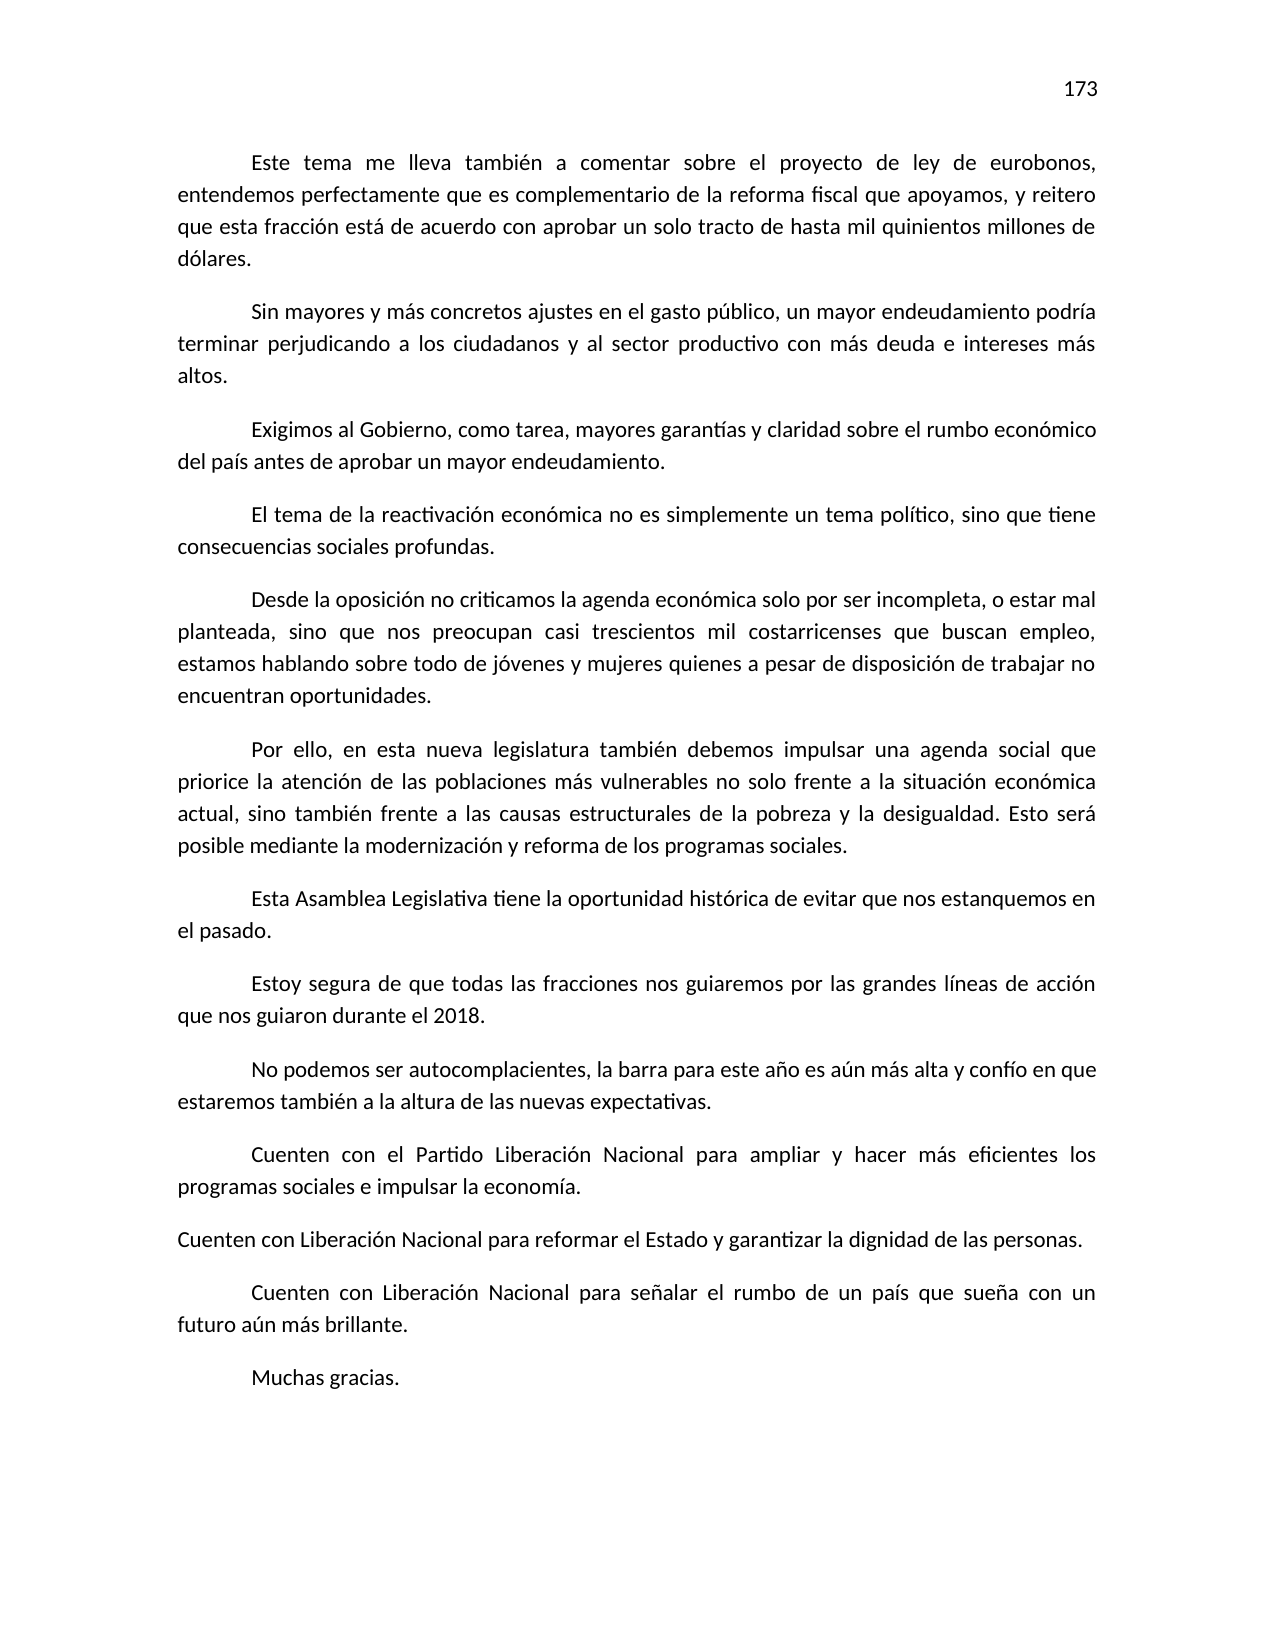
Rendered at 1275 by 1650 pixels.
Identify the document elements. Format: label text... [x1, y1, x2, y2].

text Cuenten con Liberación Nacional para señalar el rumbo de un país que sueña con un futuro aún más brillante. [177, 1278, 1098, 1338]
text Esta Asamblea Legislativa tiene la oportunidad histórica de evitar que nos estanquemos en el pasado. [177, 884, 1098, 944]
text No podemos ser autocomplacientes, la barra para este año es aún más alta y confío en que estaremos también a la altura de las nuevas expectativas. [177, 1055, 1098, 1115]
text Cuenten con el Partido Liberación Nacional para ampliar y hacer más eficientes los programas sociales e impulsar la economía. [177, 1140, 1098, 1200]
text Estoy segura de que todas las fracciones nos guiaremos por las grandes líneas de acción que nos guiaron durante el 2018. [177, 969, 1098, 1030]
text Este tema me lleva también a comentar sobre el proyecto de ley de eurobonos, entendemos perfectamente que es complementario de la reforma fiscal que apoyamos, y reitero que esta fracción está de acuerdo con aprobar un solo tracto de hasta mil quinientos millones de dólares. [177, 148, 1098, 272]
text Cuenten con Liberación Nacional para reformar el Estado y garantizar la dignidad de las personas. [177, 1225, 1098, 1253]
text El tema de la reactivación económica no es simplemente un tema político, sino que tiene consecuencias sociales profundas. [177, 500, 1098, 560]
text Desde la oposición no criticamos la agenda económica solo por ser incompleta, o estar mal planteada, sino que nos preocupan casi trescientos mil costarricenses que buscan empleo, estamos hablando sobre todo de jóvenes y mujeres quienes a pesar de disposición de trabajar no encuentran oportunidades. [177, 585, 1098, 710]
text Sin mayores y más concretos ajustes en el gasto público, un mayor endeudamiento podría terminar perjudicando a los ciudadanos y al sector productivo con más deuda e intereses más altos. [177, 297, 1098, 390]
text Muchas gracias. [177, 1363, 1098, 1391]
text Exigimos al Gobierno, como tarea, mayores garantías y claridad sobre el rumbo económico del país antes de aprobar un mayor endeudamiento. [177, 415, 1098, 475]
text Por ello, en esta nueva legislatura también debemos impulsar una agenda social que priorice la atención de las poblaciones más vulnerables no solo frente a la situación económica actual, sino también frente a las causas estructurales de la pobreza y la desigualdad. Esto será posible mediante la modernización y reforma de los programas sociales. [177, 735, 1098, 859]
